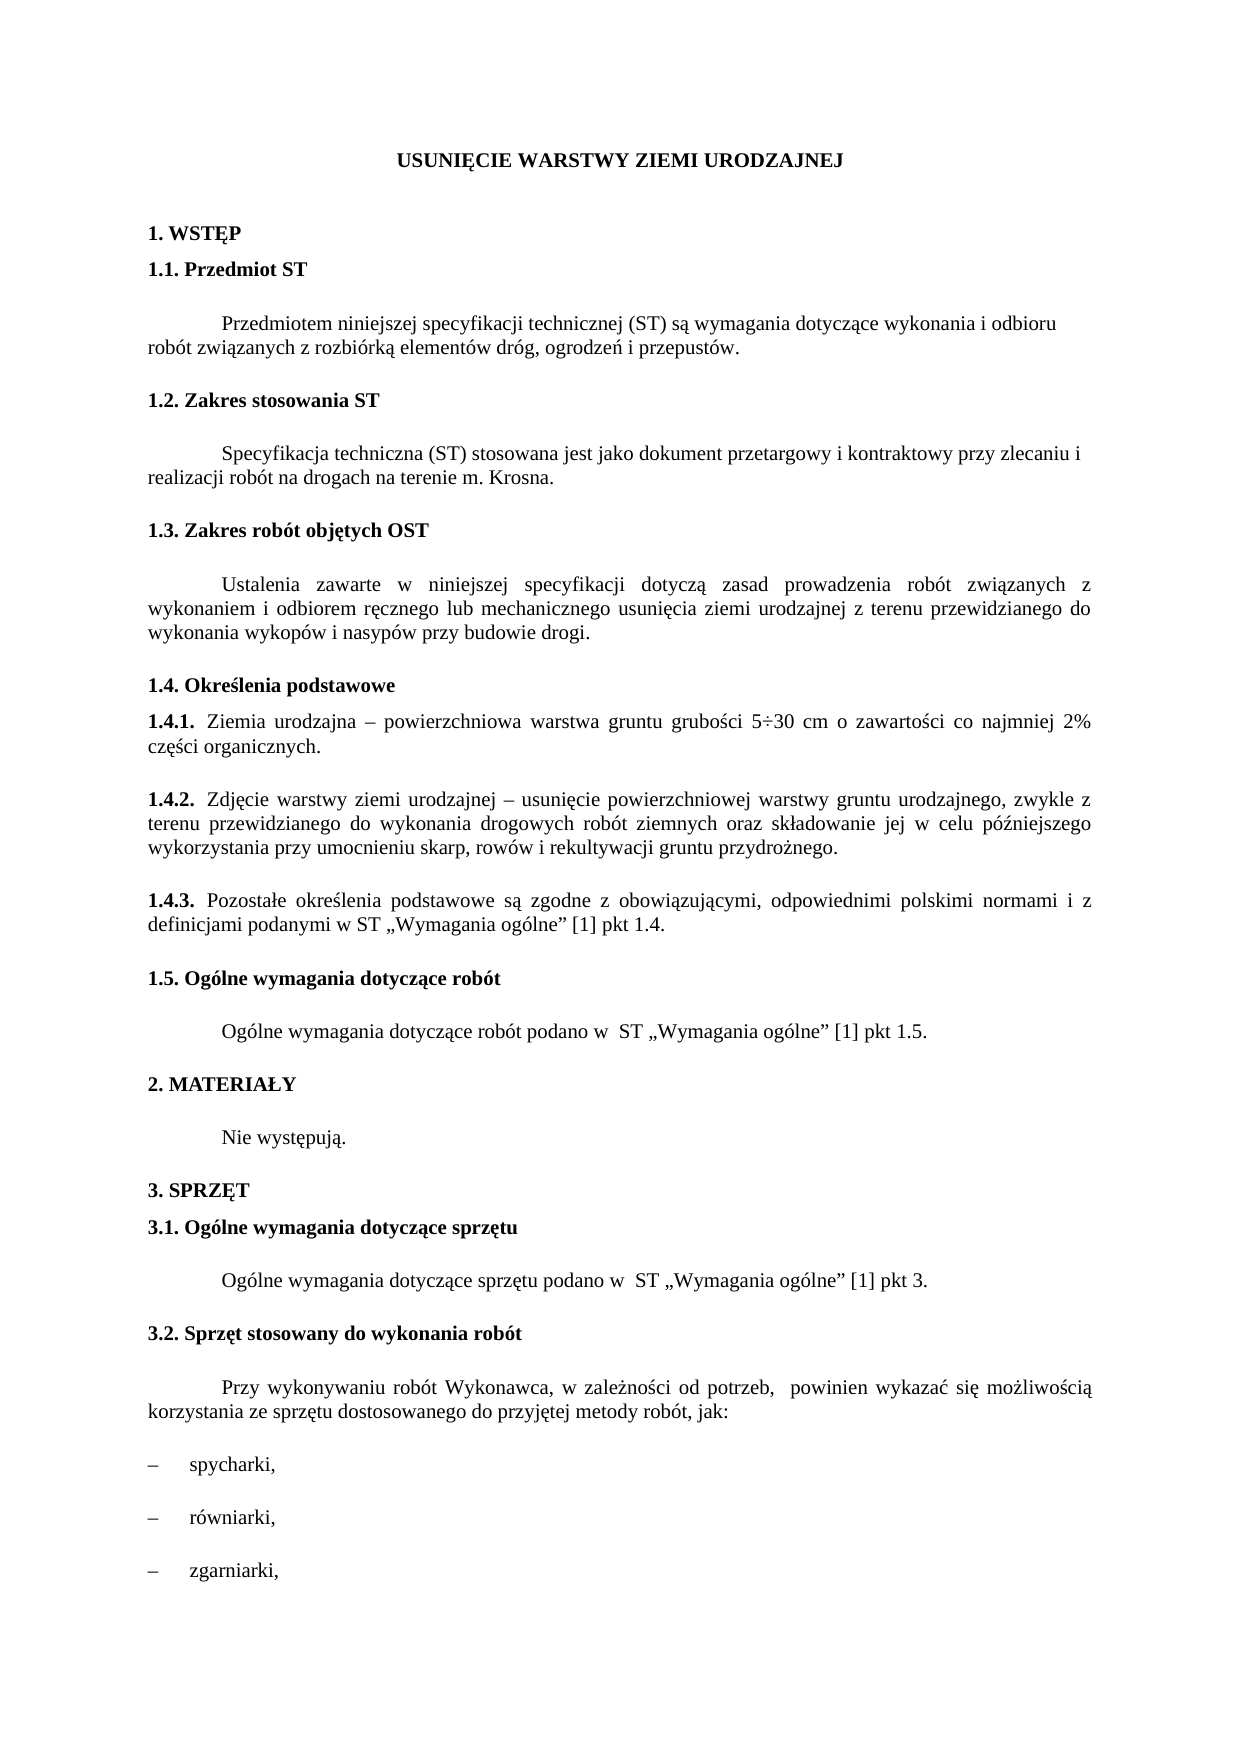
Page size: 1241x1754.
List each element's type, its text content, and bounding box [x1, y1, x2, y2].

text 1.4.1. Ziemia urodzajna – powierzchniowa warstwa gruntu grubości 5÷30 cm o zawartości co najmniej 2% części organicznych. [148, 709, 1093, 758]
text Nie występują. [148, 1125, 1093, 1149]
text – równiarki, [148, 1505, 1093, 1529]
text Specyfikacja techniczna (ST) stosowana jest jako dokument przetargowy i kontraktowy przy zlecaniu i realizacji robót na drogach na terenie m. Krosna. [148, 441, 1093, 489]
subtitle 1. WSTĘP [148, 221, 1093, 245]
text – zgarniarki, [148, 1558, 1093, 1582]
subtitle 3.1. Ogólne wymagania dotyczące sprzętu [148, 1215, 1093, 1239]
text Ogólne wymagania dotyczące sprzętu podano w ST „Wymagania ogólne” [1] pkt 3. [148, 1268, 1093, 1292]
text USUNIĘCIE WARSTWY ZIEMI URODZAJNEJ [148, 148, 1093, 172]
subtitle 3.2. Sprzęt stosowany do wykonania robót [148, 1321, 1093, 1345]
subtitle 1.2. Zakres stosowania ST [148, 388, 1093, 412]
subtitle 1.1. Przedmiot ST [148, 257, 1093, 281]
text Ustalenia zawarte w niniejszej specyfikacji dotyczą zasad prowadzenia robót związanych z wykonaniem i odbiorem ręcznego lub mechanicznego usunięcia ziemi urodzajnej z terenu przewidzianego do wykonania wykopów i nasypów przy budowie drogi. [148, 572, 1093, 644]
subtitle 3. SPRZĘT [148, 1178, 1093, 1202]
subtitle 1.5. Ogólne wymagania dotyczące robót [148, 965, 1093, 989]
subtitle 1.3. Zakres robót objętych OST [148, 518, 1093, 542]
text 1.4.2. Zdjęcie warstwy ziemi urodzajnej – usunięcie powierzchniowej warstwy gruntu urodzajnego, zwykle z terenu przewidzianego do wykonania drogowych robót ziemnych oraz składowanie jej w celu późniejszego wykorzystania przy umocnieniu skarp, rowów i rekultywacji gruntu przydrożnego. [148, 787, 1093, 859]
subtitle 2. MATERIAŁY [148, 1072, 1093, 1096]
text Przy wykonywaniu robót Wykonawca, w zależności od potrzeb, powinien wykazać się możliwością korzystania ze sprzętu dostosowanego do przyjętej metody robót, jak: [148, 1374, 1093, 1423]
subtitle 1.4. Określenia podstawowe [148, 673, 1093, 697]
text 1.4.3. Pozostałe określenia podstawowe są zgodne z obowiązującymi, odpowiednimi polskimi normami i z definicjami podanymi w ST „Wymagania ogólne” [1] pkt 1.4. [148, 888, 1093, 936]
text – spycharki, [148, 1452, 1093, 1476]
text Ogólne wymagania dotyczące robót podano w ST „Wymagania ogólne” [1] pkt 1.5. [148, 1019, 1093, 1043]
text Przedmiotem niniejszej specyfikacji technicznej (ST) są wymagania dotyczące wykonania i odbioru robót związanych z rozbiórką elementów dróg, ogrodzeń i przepustów. [148, 311, 1093, 359]
